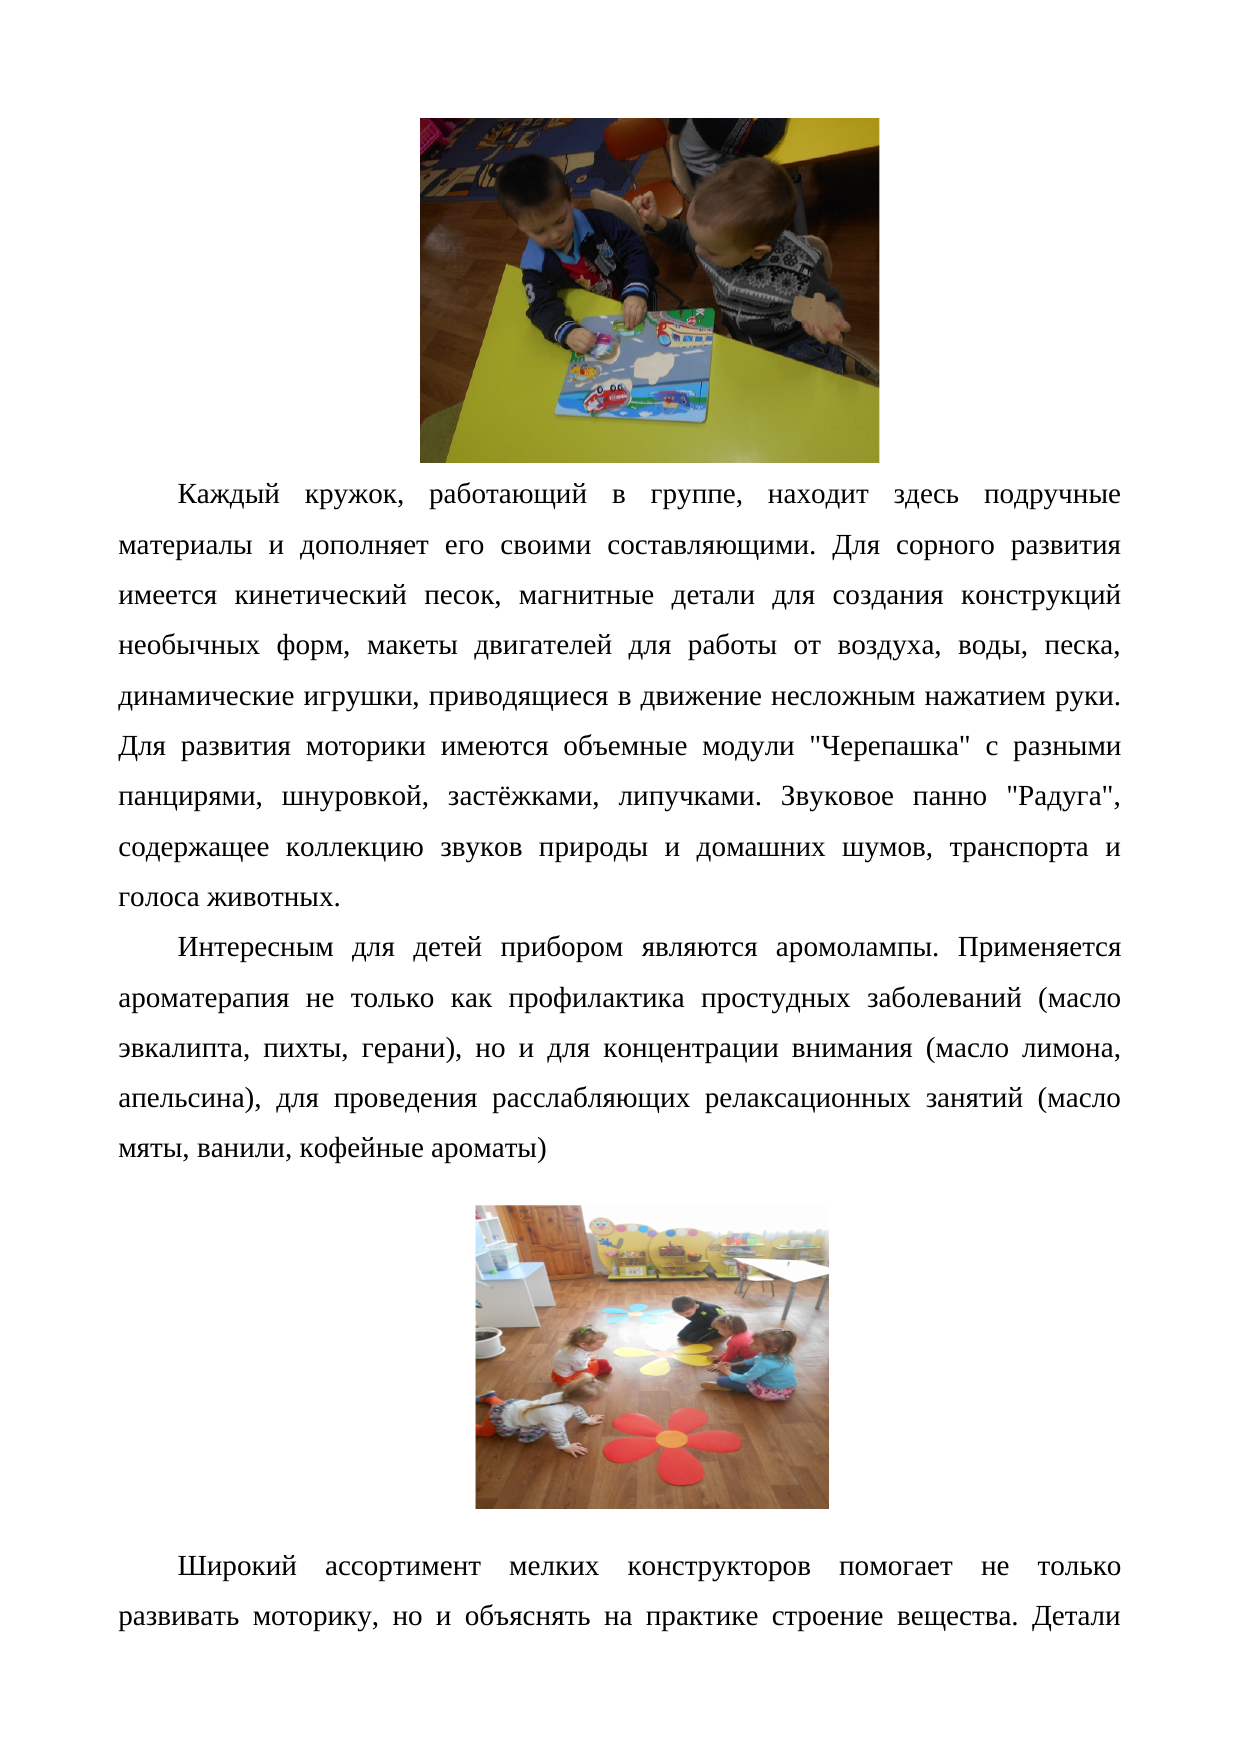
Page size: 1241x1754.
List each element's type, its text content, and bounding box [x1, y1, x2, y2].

picture [420, 118, 880, 463]
text Интересным для детей прибором являются аромолампы. Применяется ароматерапия не только как профилактика простудных заболеваний (масло эвкалипта, пихты, герани), но и для концентрации внимания (масло лимона, апельсина), для проведения расслабляющих релаксационных занятий (масло мяты, ванили, кофейные ароматы) [118, 929, 1122, 1164]
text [118, 1548, 1122, 1632]
text Каждый кружок, работающий в группе, находит здесь подручные материалы и дополняет его своими составляющими. Для сорного развития имеется кинетический песок, магнитные детали для создания конструкций необычных форм, макеты двигателей для работы от воздуха, воды, песка, динамические игрушки, приводящиеся в движение несложным нажатием руки. Для развития моторики имеются объемные модули "Черепашка" с разными панцирями, шнуровкой, застёжками, липучками. Звуковое панно "Радуга", содержащее коллекцию звуков природы и домашних шумов, транспорта и голоса животных. [118, 477, 1122, 913]
picture [476, 1206, 829, 1509]
